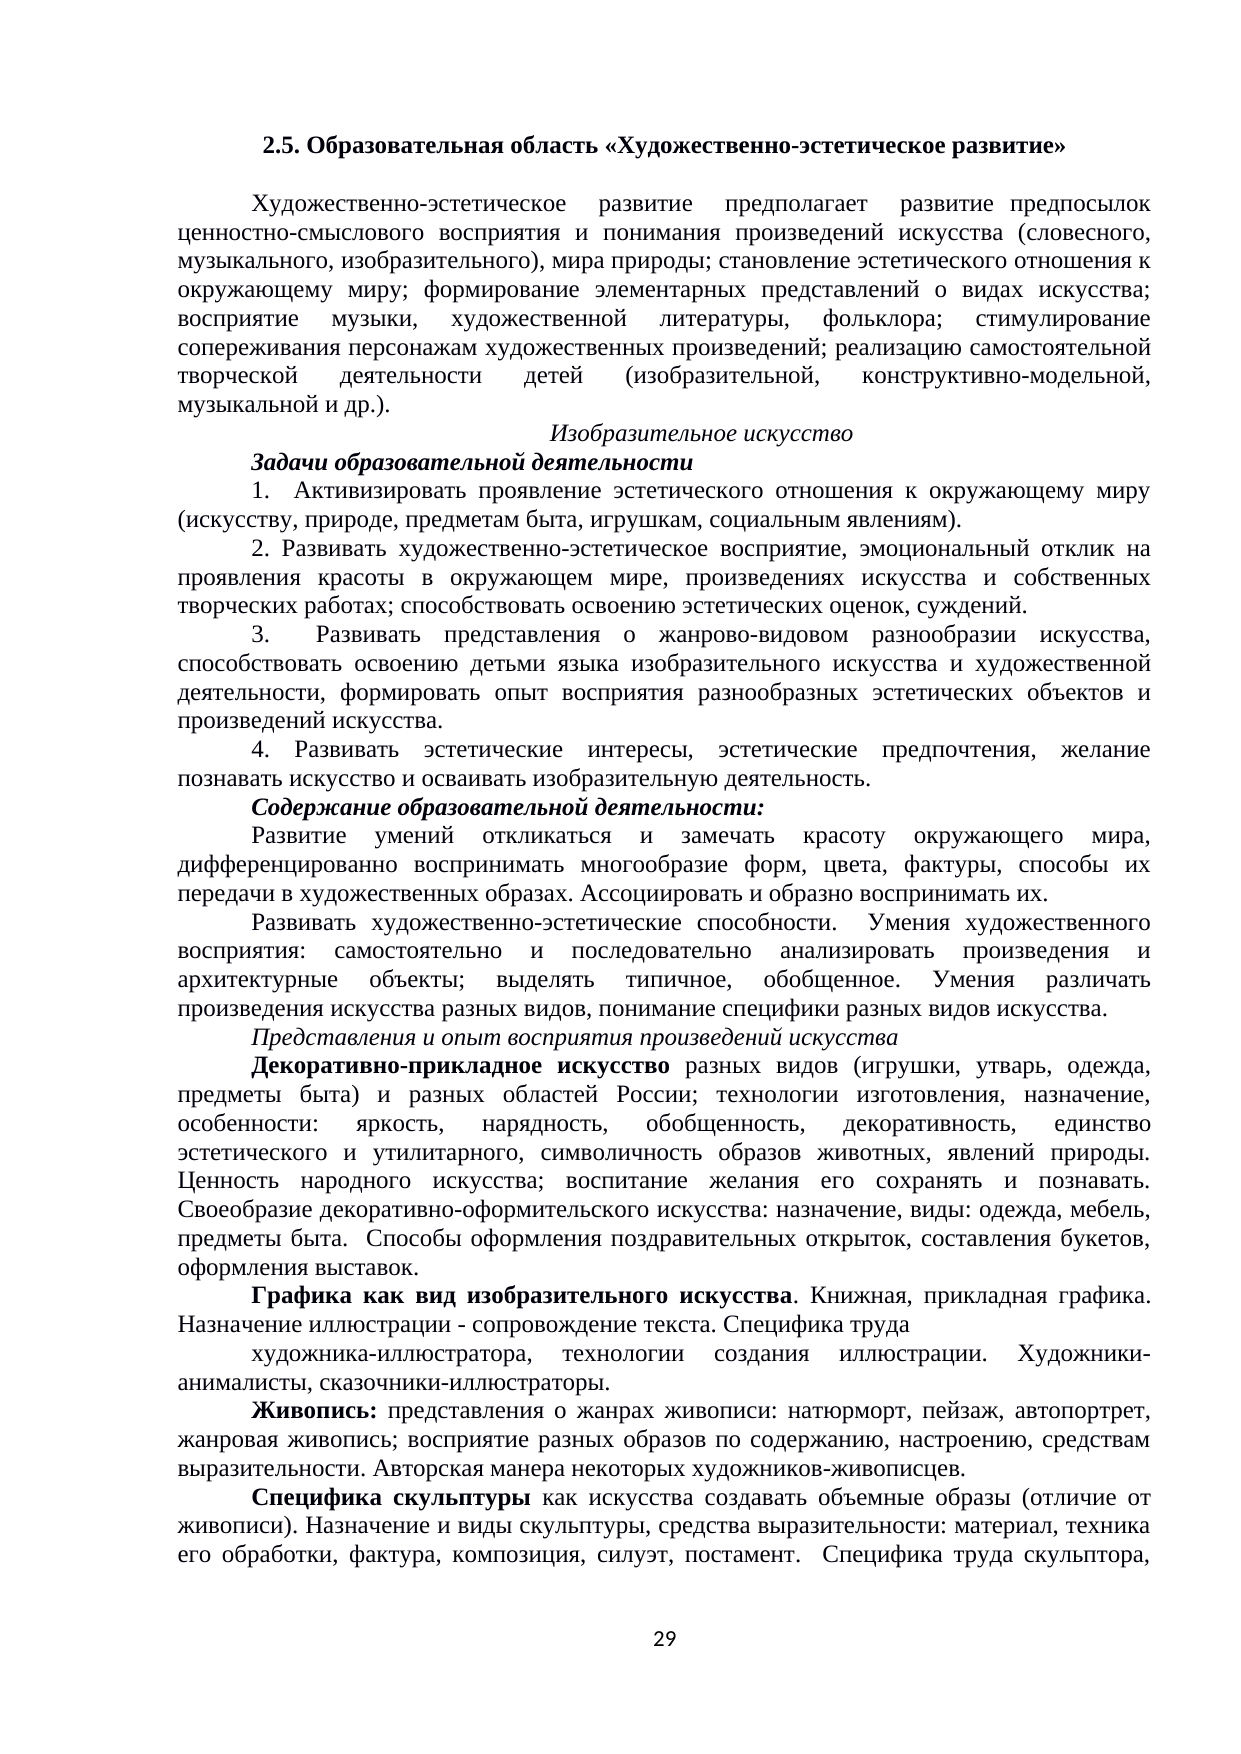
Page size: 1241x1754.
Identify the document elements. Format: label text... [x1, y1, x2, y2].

text Декоративно-прикладное искусство разных видов (игрушки, утварь, одежда, предметы быта) и разных областей России; технологии изготовления, назначение, особенности: яркость, нарядность, обобщенность, декоративность, единство эстетического и утилитарного, символичность образов животных, явлений природы. Ценность народного искусства; воспитание желания его сохранять и познавать. Своеобразие декоративно-оформительского искусства: назначение, виды: одежда, мебель, предметы быта. Способы оформления поздравительных открыток, составления букетов, оформления выставок. [177, 1051, 1152, 1281]
text 4. Развивать эстетические интересы, эстетические предпочтения, желание познавать искусство и осваивать изобразительную деятельность. [177, 734, 1152, 792]
text Развивать художественно-эстетические способности. Умения художественного восприятия: самостоятельно и последовательно анализировать произведения и архитектурные объекты; выделять типичное, обобщенное. Умения различать произведения искусства разных видов, понимание специфики разных видов искусства. [177, 907, 1152, 1022]
text 3. Развивать представления о жанрово-видовом разнообразии искусства, способствовать освоению детьми языка изобразительного искусства и художественной деятельности, формировать опыт восприятия разнообразных эстетических объектов и произведений искусства. [177, 619, 1152, 734]
text Графика как вид изобразительного искусства. Книжная, прикладная графика. Назначение иллюстрации - сопровождение текста. Специфика труда [177, 1281, 1152, 1338]
text Задачи образовательной деятельности [177, 447, 1152, 476]
text Развитие умений откликаться и замечать красоту окружающего мира, дифференцированно воспринимать многообразие форм, цвета, фактуры, способы их передачи в художественных образах. Ассоциировать и образно воспринимать их. [177, 821, 1152, 907]
text Изобразительное искусство [177, 418, 1152, 447]
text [177, 1482, 1152, 1568]
text 2. Развивать художественно-эстетическое восприятие, эмоциональный отклик на проявления красоты в окружающем мире, произведениях искусства и собственных творческих работах; способствовать освоению эстетических оценок, суждений. [177, 533, 1152, 619]
text художника-иллюстратора, технологии создания иллюстрации. Художники- анималисты, сказочники-иллюстраторы. [177, 1338, 1152, 1396]
text Представления и опыт восприятия произведений искусства [177, 1022, 1152, 1051]
text 1. Активизировать проявление эстетического отношения к окружающему миру (искусству, природе, предметам быта, игрушкам, социальным явлениям). [177, 476, 1152, 533]
text Содержание образовательной деятельности: [177, 792, 1152, 821]
text Художественно-эстетическое развитие предполагает развитие предпосылок ценностно-смыслового восприятия и понимания произведений искусства (словесного, музыкального, изобразительного), мира природы; становление эстетического отношения к окружающему миру; формирование элементарных представлений о видах искусства; восприятие музыки, художественной литературы, фольклора; стимулирование сопереживания персонажам художественных произведений; реализацию самостоятельной творческой деятельности детей (изобразительной, конструктивно-модельной, музыкальной и др.). [177, 188, 1152, 418]
text Живопись: представления о жанрах живописи: натюрморт, пейзаж, автопортрет, жанровая живопись; восприятие разных образов по содержанию, настроению, средствам выразительности. Авторская манера некоторых художников-живописцев. [177, 1396, 1152, 1482]
text 2.5. Образовательная область «Художественно-эстетическое развитие» [177, 131, 1152, 159]
